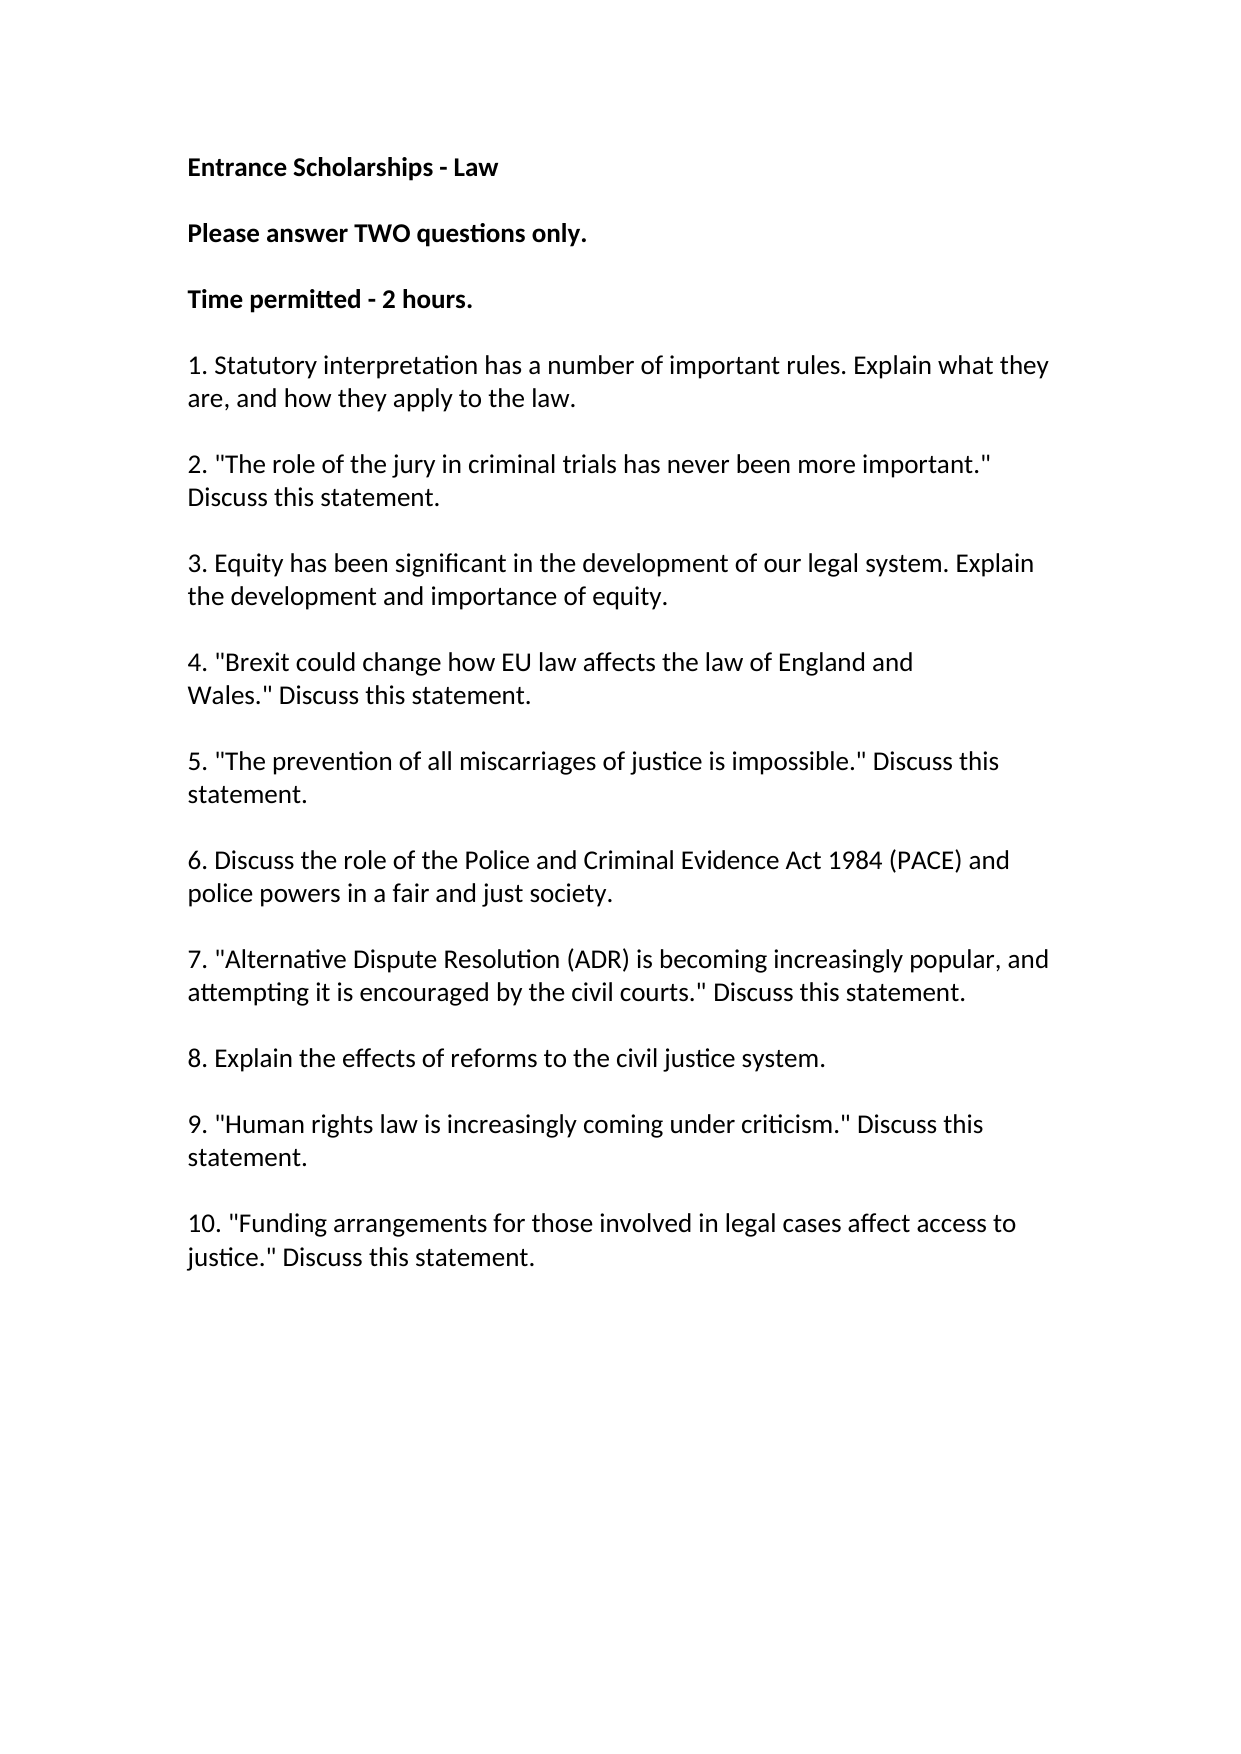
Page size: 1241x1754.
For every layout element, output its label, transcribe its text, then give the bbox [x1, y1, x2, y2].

text Entrance Scholarships - Law [187, 150, 1053, 183]
text 3. Equity has been significant in the development of our legal system. Explain the development and importance of equity. [187, 546, 1053, 612]
text 4. "Brexit could change how EU law affects the law of England and Wales." Discuss this statement. [187, 645, 1053, 711]
text Please answer TWO questions only. [187, 216, 1053, 249]
text 2. "The role of the jury in criminal trials has never been more important." Discuss this statement. [187, 447, 1053, 513]
text 7. "Alternative Dispute Resolution (ADR) is becoming increasingly popular, and attempting it is encouraged by the civil courts." Discuss this statement. [187, 942, 1053, 1008]
text 5. "The prevention of all miscarriages of justice is impossible." Discuss this statement. [187, 744, 1053, 810]
text 10. "Funding arrangements for those involved in legal cases affect access to justice." Discuss this statement. [187, 1207, 1053, 1273]
text 6. Discuss the role of the Police and Criminal Evidence Act 1984 (PACE) and police powers in a fair and just society. [187, 843, 1053, 909]
text 1. Statutory interpretation has a number of important rules. Explain what they are, and how they apply to the law. [187, 348, 1053, 414]
text 9. "Human rights law is increasingly coming under criticism." Discuss this statement. [187, 1108, 1053, 1174]
text Time permitted - 2 hours. [187, 282, 1053, 315]
text 8. Explain the effects of reforms to the civil justice system. [187, 1042, 1053, 1074]
